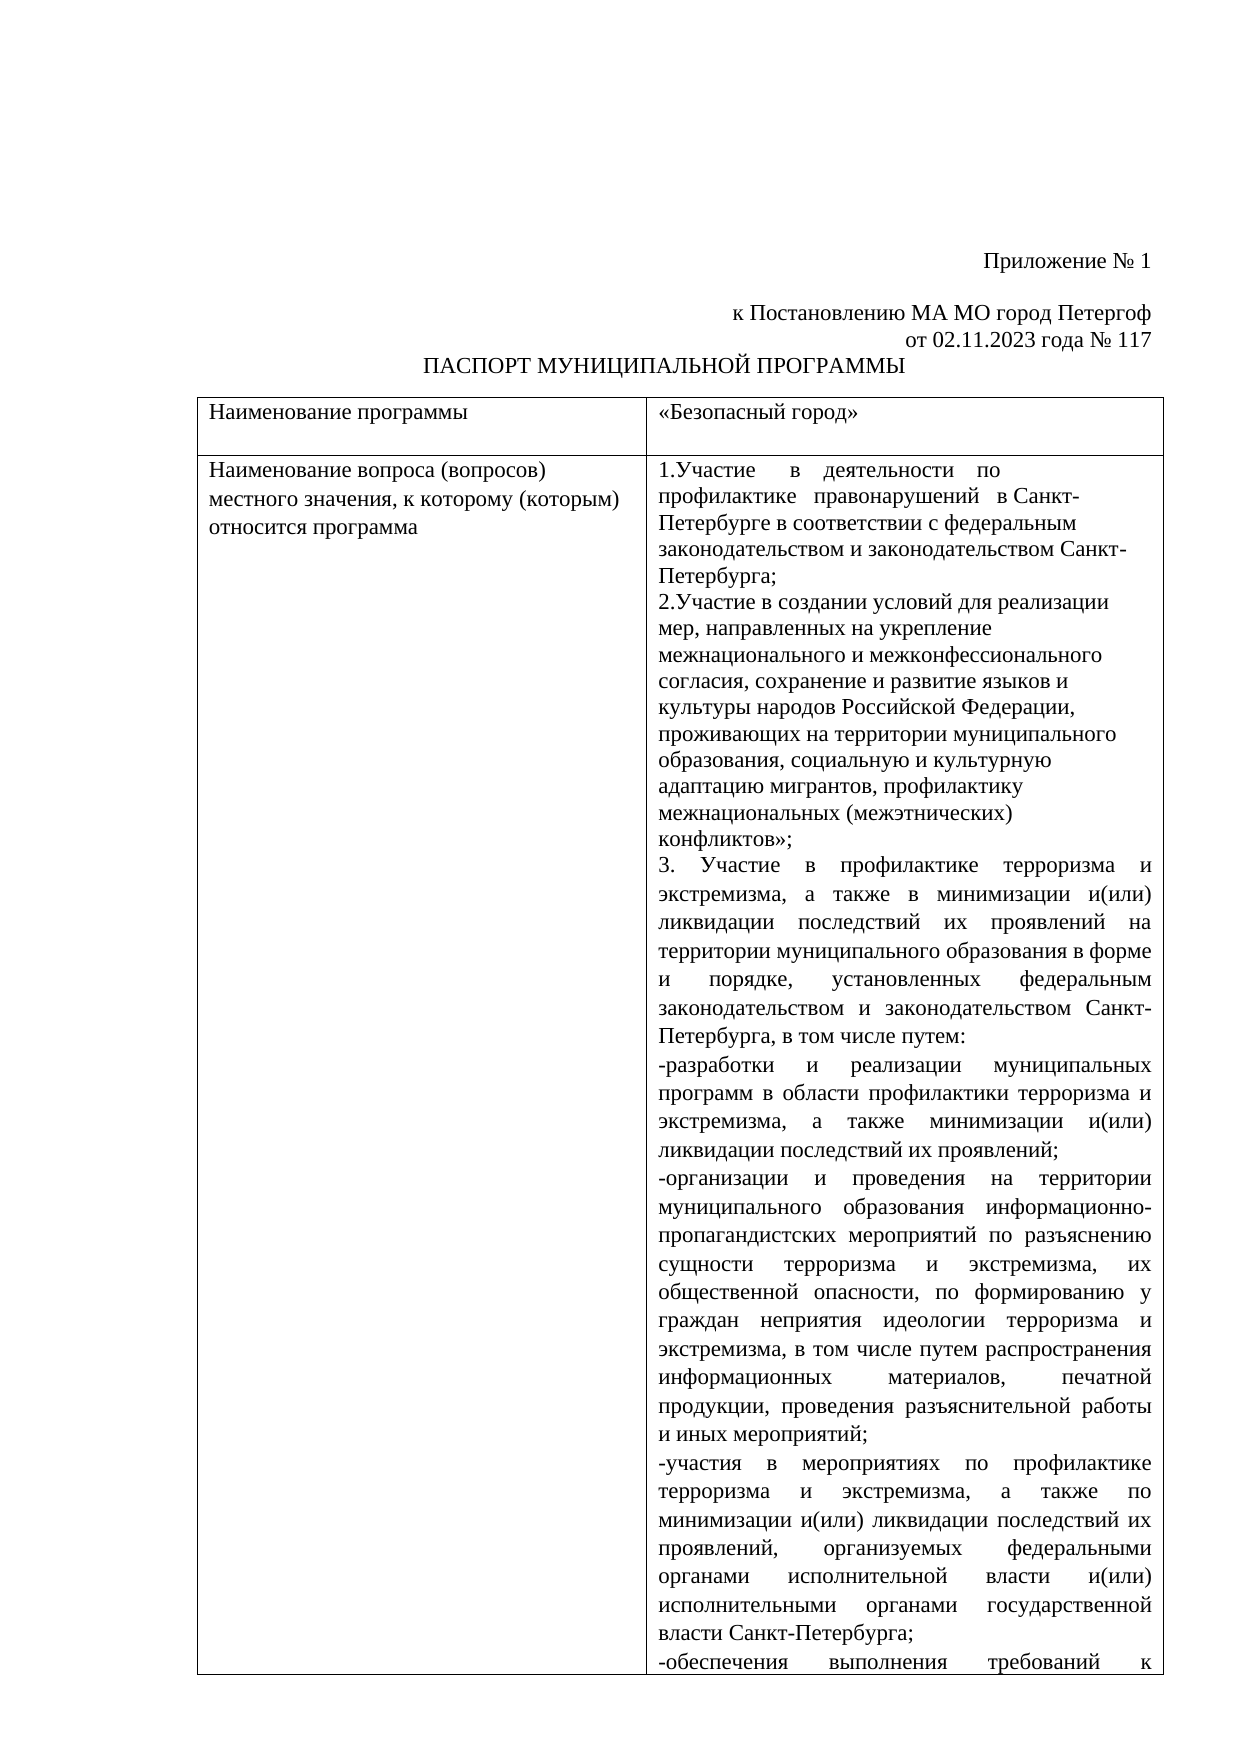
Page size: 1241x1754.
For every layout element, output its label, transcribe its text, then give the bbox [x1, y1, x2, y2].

text от 02.11.2023 года № 117 [177, 326, 1152, 352]
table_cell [647, 456, 1163, 1674]
text к Постановлению МА МО город Петергоф [177, 299, 1152, 326]
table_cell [198, 456, 646, 1674]
text Приложение № 1 [177, 247, 1152, 273]
text ПАСПОРТ МУНИЦИПАЛЬНОЙ ПРОГРАММЫ [177, 352, 1152, 378]
table_header «Безопасный город» [647, 398, 1163, 455]
table_header Наименование программы [198, 398, 646, 455]
